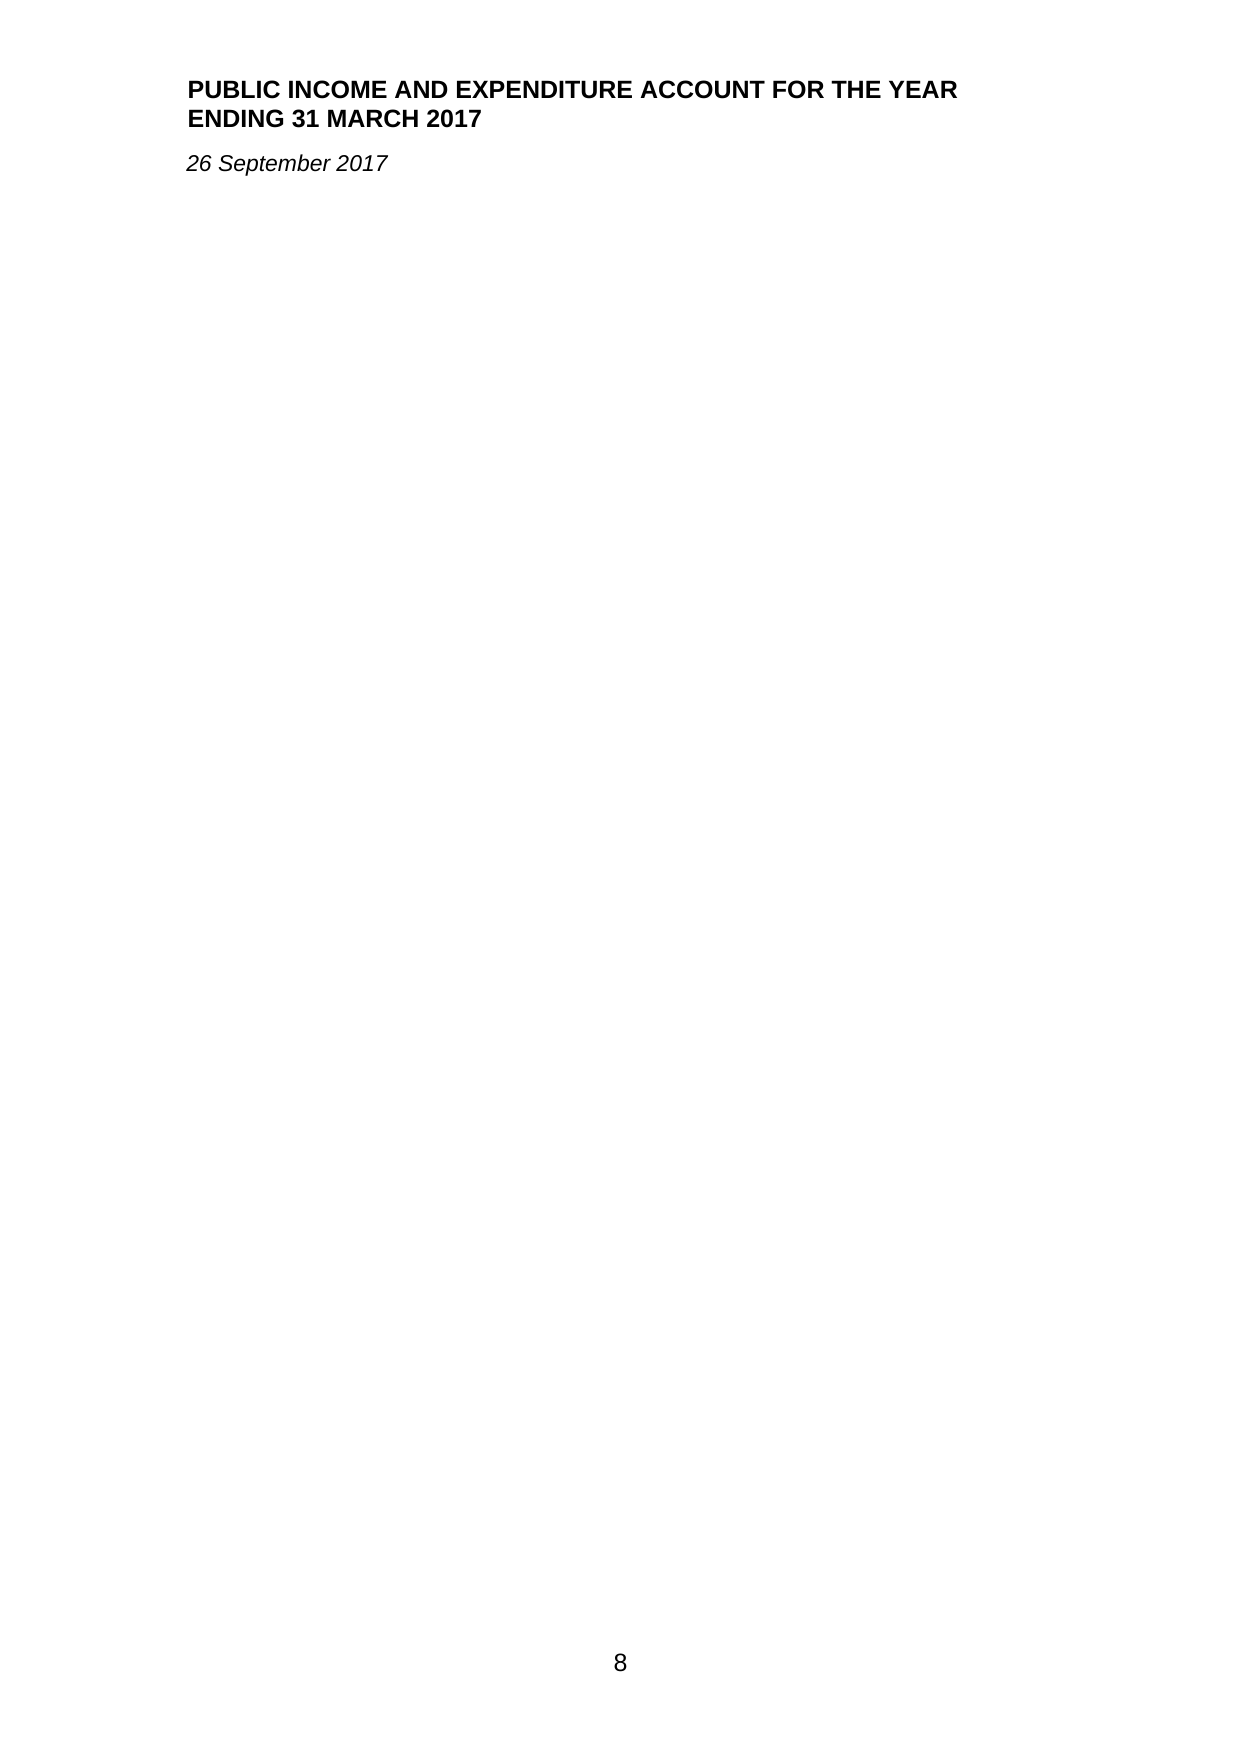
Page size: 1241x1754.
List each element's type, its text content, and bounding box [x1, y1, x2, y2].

text 26 September 2017 [186, 150, 1053, 177]
